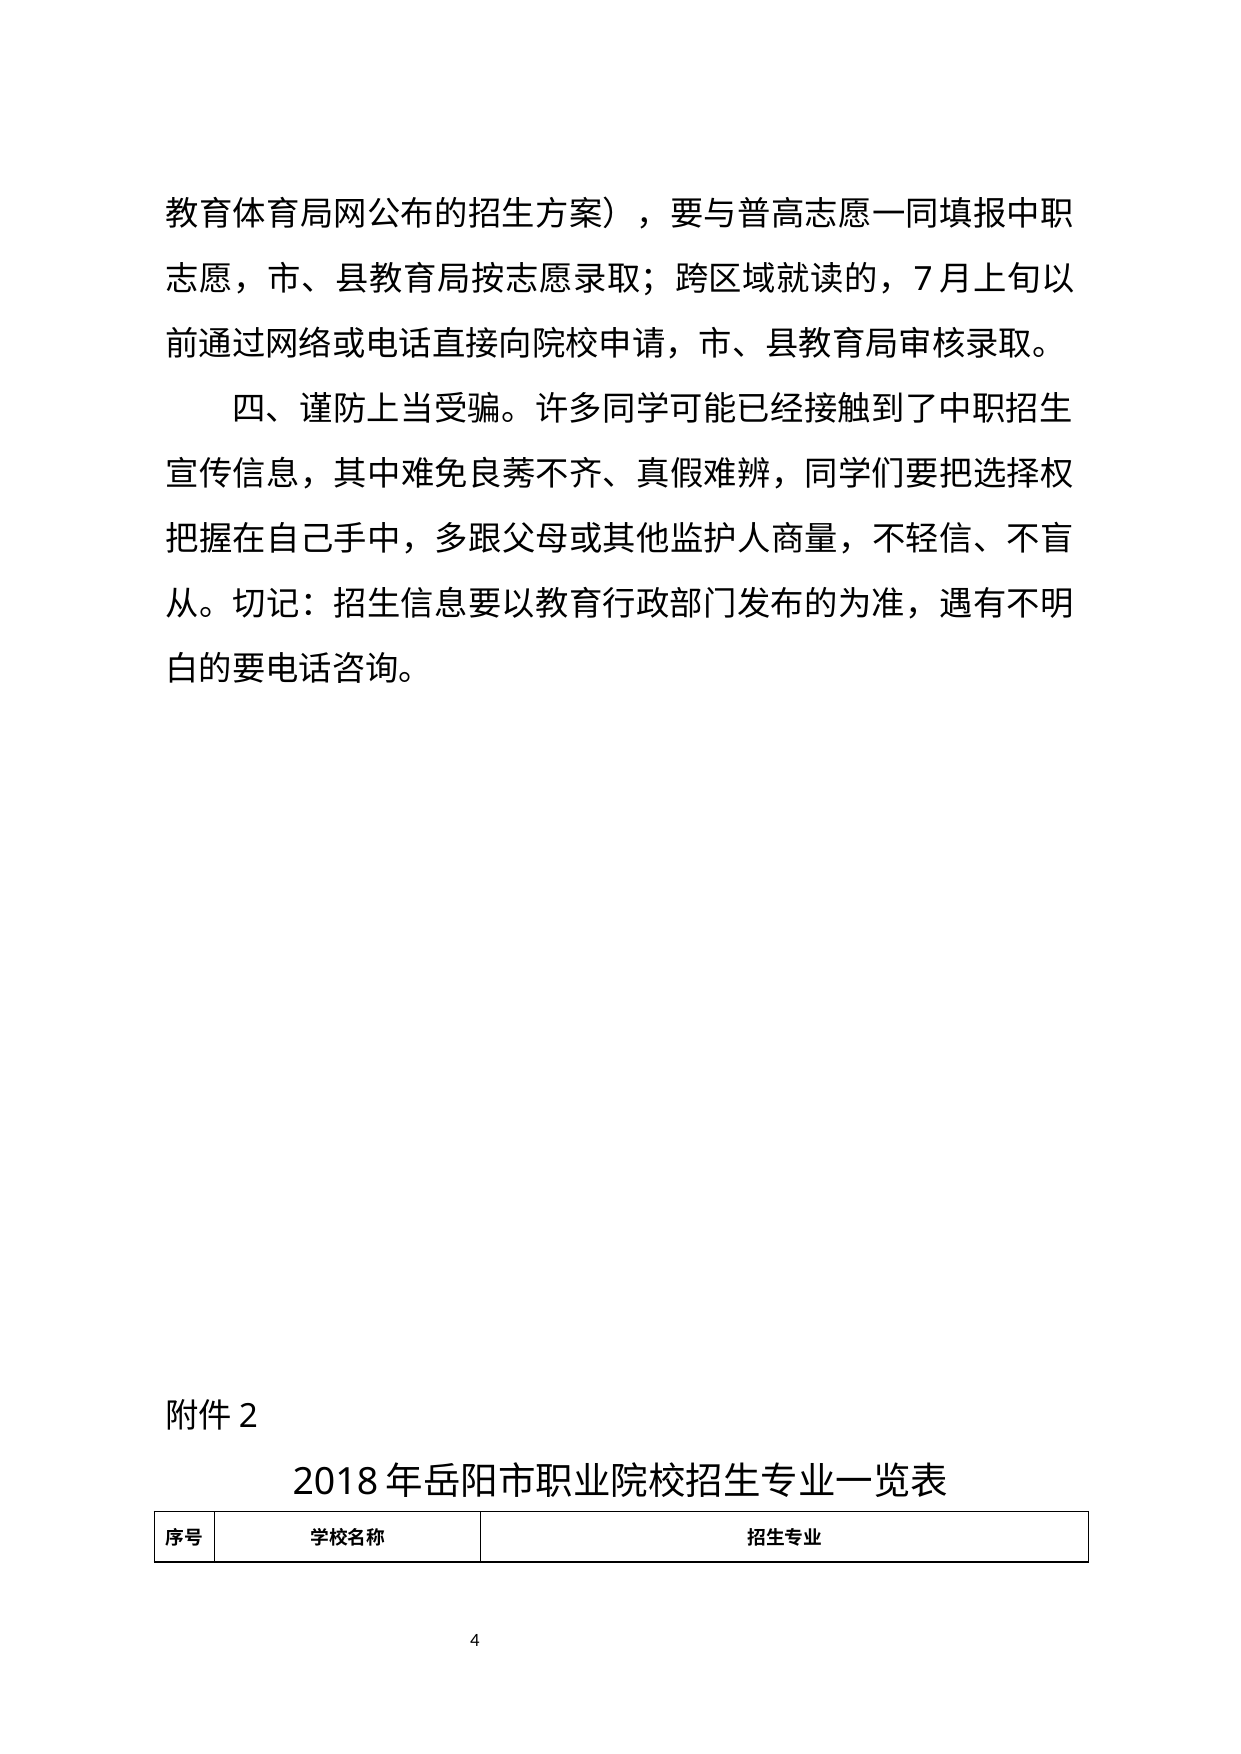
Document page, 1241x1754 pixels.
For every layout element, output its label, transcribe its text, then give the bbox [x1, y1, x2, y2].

table_header 序号 [155, 1512, 214, 1561]
table_header 学校名称 [215, 1512, 480, 1561]
table_header 招生专业 [481, 1512, 1088, 1561]
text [165, 178, 1075, 373]
text 2018年岳阳市职业院校招生专业一览表 [165, 1446, 1075, 1511]
text 四、谨防上当受骗。许多同学可能已经接触到了中职招生宣传信息，其中难免良莠不齐、真假难辨，同学们要把选择权把握在自己手中，多跟父母或其他监护人商量，不轻信、不盲从。切记：招生信息要以教育行政部门发布的为准，遇有不明白的要电话咨询。 [165, 373, 1075, 698]
text 附件2 [165, 1381, 1075, 1446]
